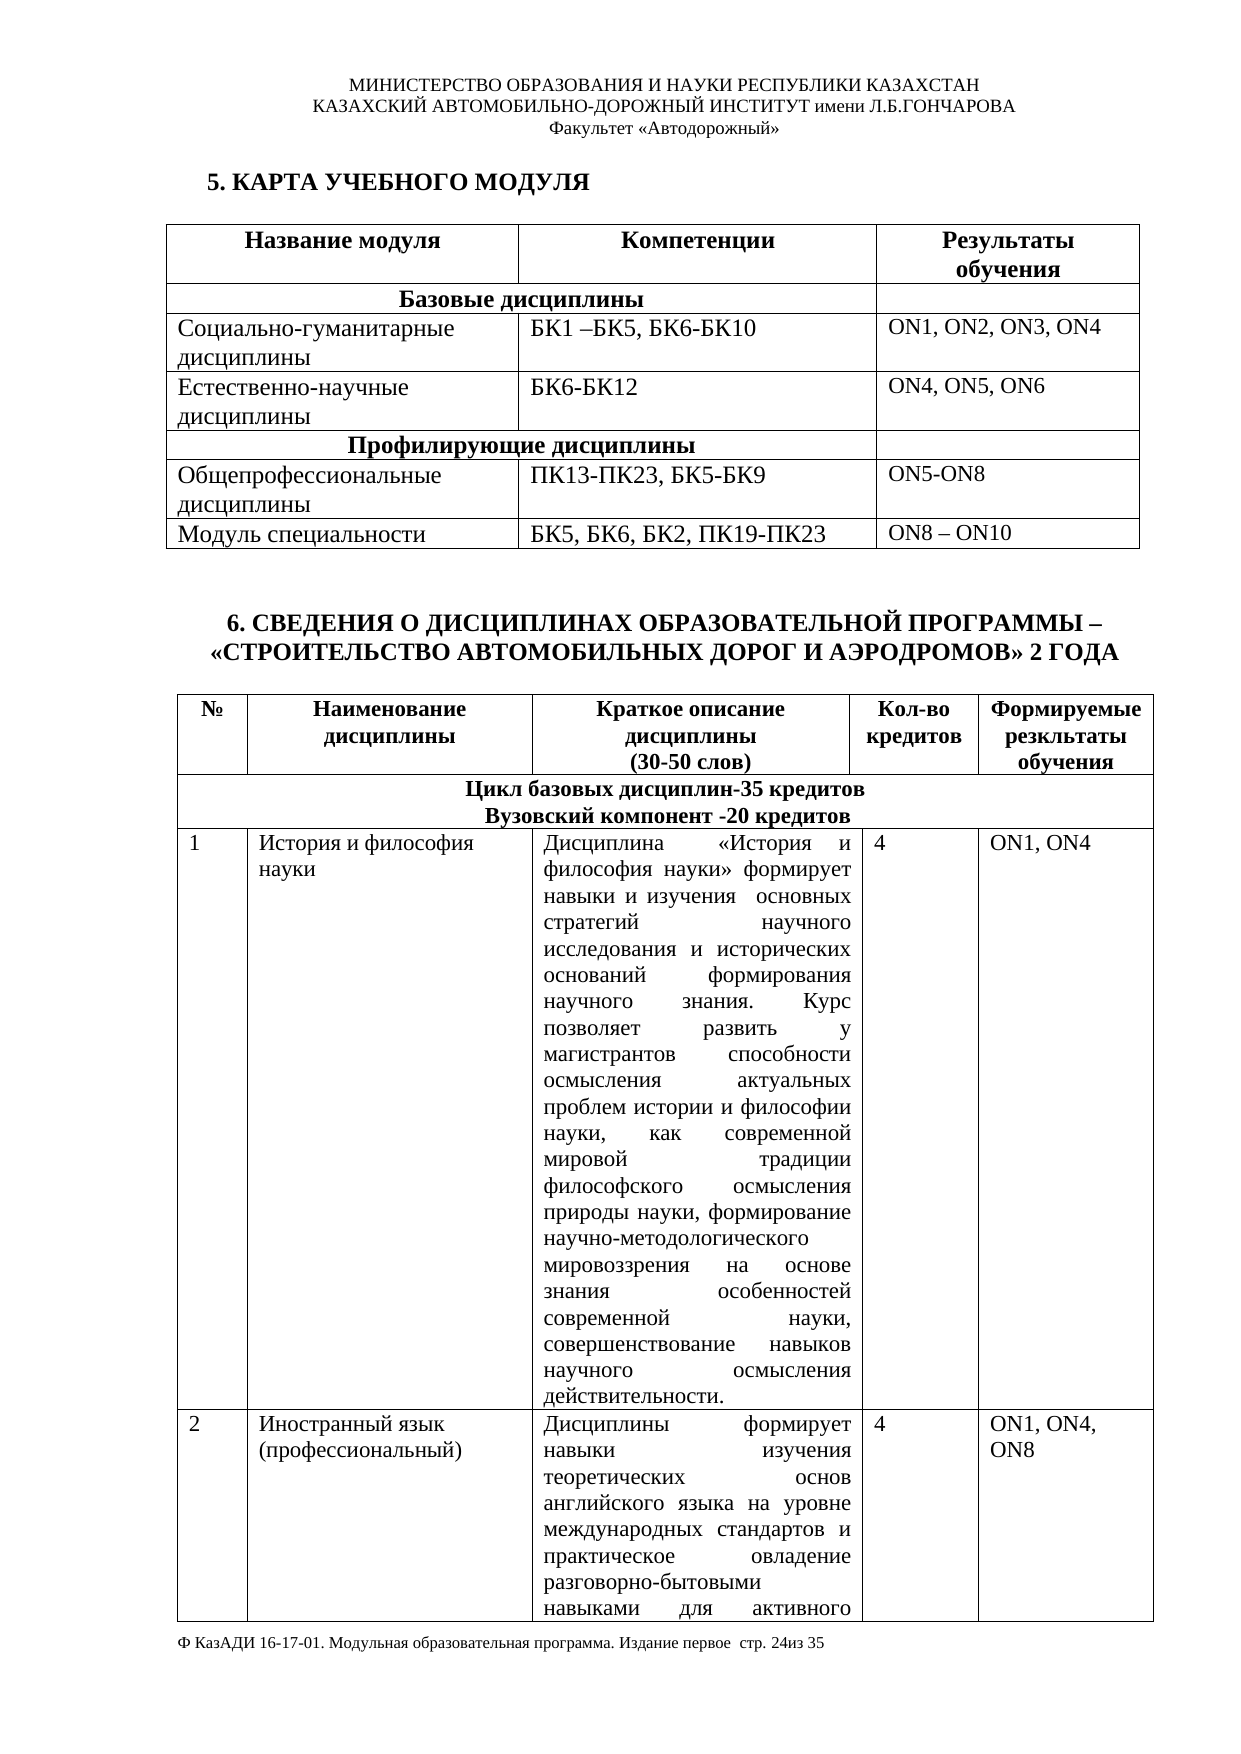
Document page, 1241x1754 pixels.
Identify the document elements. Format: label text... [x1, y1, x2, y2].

table_cell 2 [178, 1410, 247, 1621]
table_cell ON5-ON8 [877, 460, 1139, 518]
table_cell [877, 431, 1139, 459]
table_header № [178, 695, 247, 774]
table_cell Профилирующие дисциплины [167, 431, 876, 459]
table_cell Общепрофессиональные дисциплины [167, 460, 518, 518]
table_cell ON1, ON2, ON3, ON4 [877, 314, 1139, 371]
table_header Компетенции [519, 225, 876, 283]
table_header Формируемые резкльтаты обучения [979, 695, 1153, 774]
table_cell ON1, ON4, ON8 [979, 1410, 1153, 1621]
table_cell 4 [863, 829, 978, 1409]
table_cell ON8 – ON10 [877, 519, 1139, 548]
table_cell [533, 1410, 862, 1621]
table_cell 1 [178, 829, 247, 1409]
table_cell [248, 1410, 532, 1621]
table_cell Дисциплина «История и философия науки» формирует навыки и изучения основных стратегий научного исследования и исторических оснований формирования научного знания. Курс позволяет развить у магистрантов способности осмысления актуальных проблем истории и философии науки, как современной мировой традиции философского осмысления природы науки, формирование научно-методологического мировоззрения на основе знания особенностей современной науки, совершенствование навыков научного осмысления действительности. [533, 829, 862, 1409]
table_cell 4 [863, 1410, 978, 1621]
table_cell Базовые дисциплины [167, 284, 876, 312]
text 6. СВЕДЕНИЯ О ДИСЦИПЛИНАХ ОБРАЗОВАТЕЛЬНОЙ ПРОГРАММЫ – «СТРОИТЕЛЬСТВО АВТОМОБИЛЬНЫХ ДОРОГ И АЭРОДРОМОВ» 2 ГОДА [177, 608, 1152, 666]
table_cell БК6-БК12 [519, 372, 876, 429]
table_cell ON1, ON4 [979, 829, 1153, 1409]
table_cell БК5, БК6, БК2, ПК19-ПК23 [519, 519, 876, 548]
table_header Наименование дисциплины [248, 695, 532, 774]
table_cell История и философия науки [248, 829, 532, 1409]
table_cell Цикл базовых дисциплин-35 кредитов Вузовский компонент -20 кредитов [178, 775, 1153, 828]
table_cell [877, 284, 1139, 312]
table_header Результаты обучения [877, 225, 1139, 283]
table_cell Естественно-научные дисциплины [167, 372, 518, 429]
table_cell БК1 –БК5, БК6-БК10 [519, 314, 876, 371]
table_cell Модуль специальности [167, 519, 518, 548]
table_cell ПК13-ПК23, БК5-БК9 [519, 460, 876, 518]
table_cell ON4, ON5, ON6 [877, 372, 1139, 429]
table_header Кол-во кредитов [850, 695, 978, 774]
text 5. КАРТА УЧЕБНОГО МОДУЛЯ [207, 167, 1152, 195]
table_header Название модуля [167, 225, 518, 283]
table_header Краткое описание дисциплины (30-50 слов) [533, 695, 849, 774]
table_cell Социально-гуманитарные дисциплины [167, 314, 518, 371]
